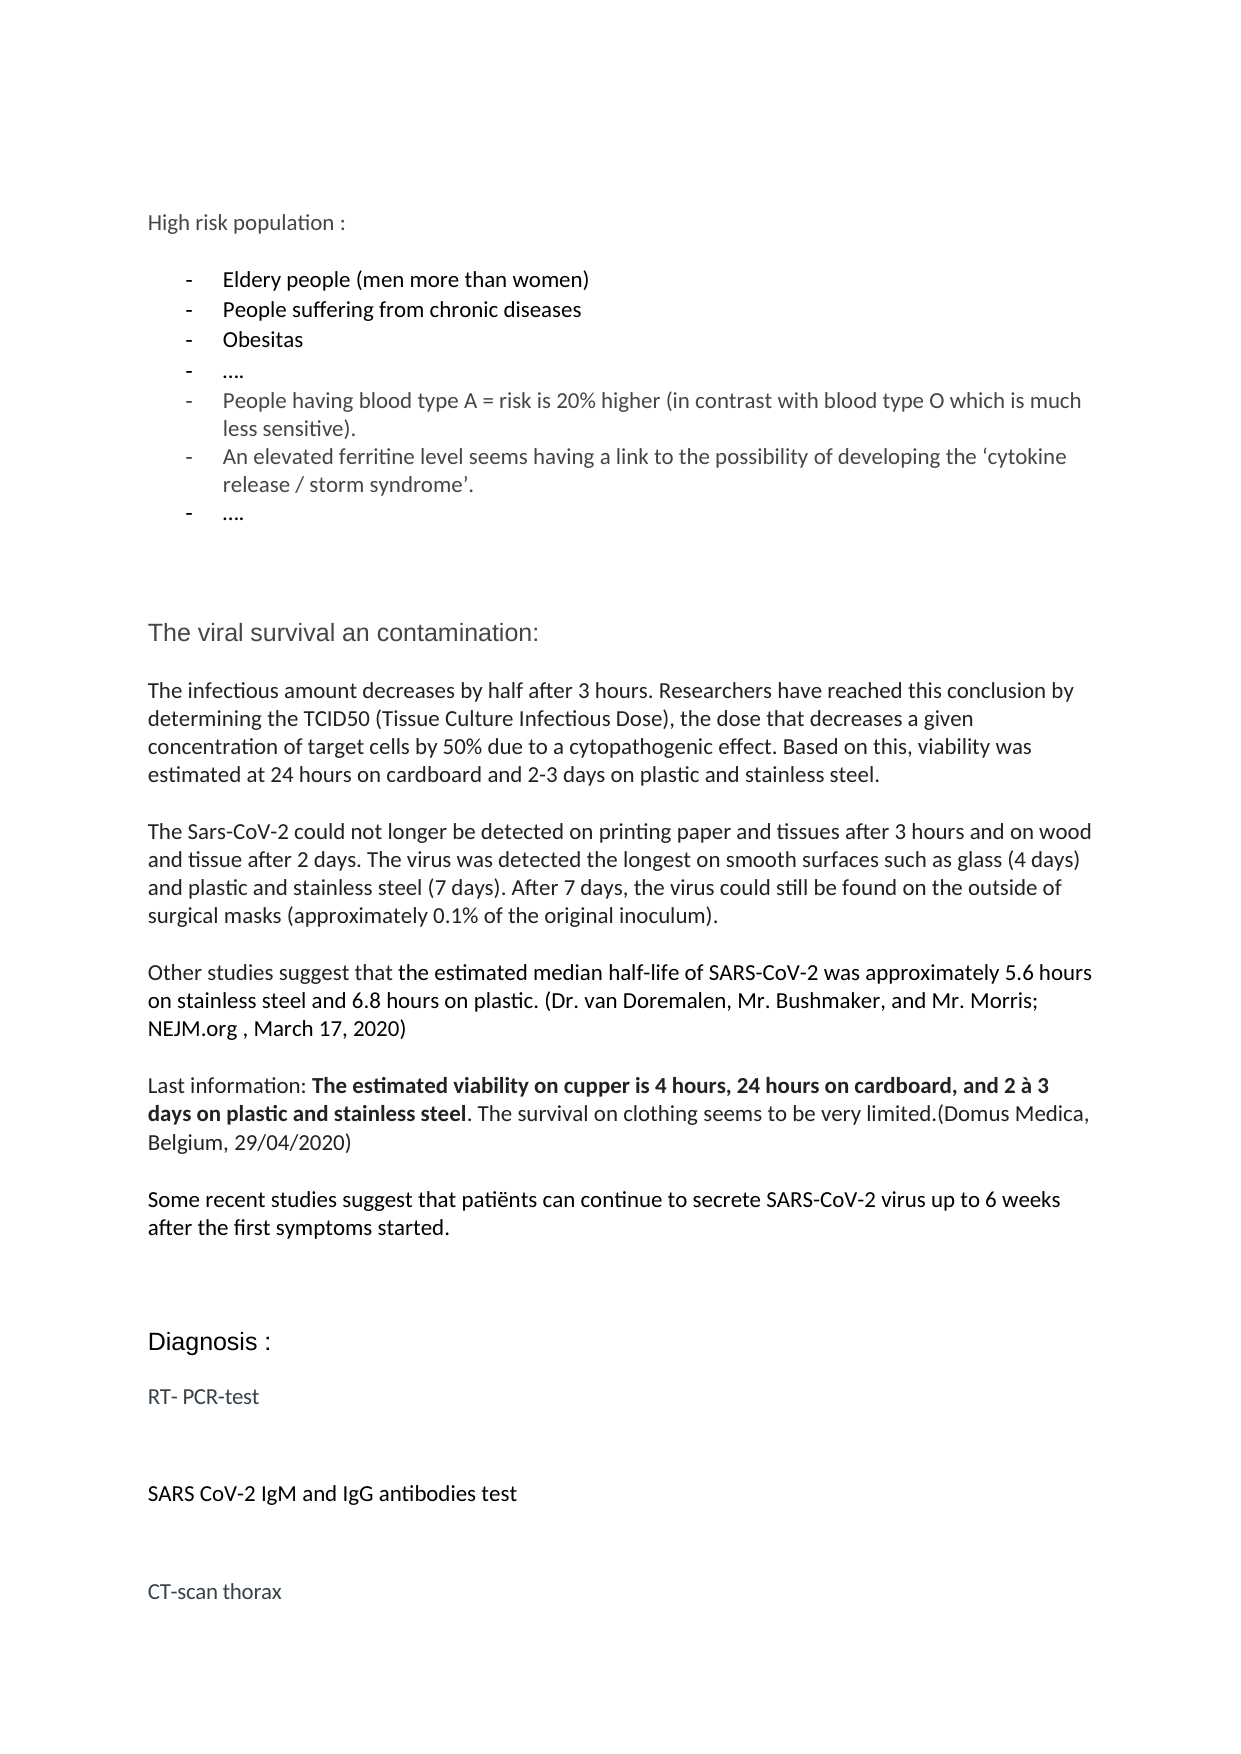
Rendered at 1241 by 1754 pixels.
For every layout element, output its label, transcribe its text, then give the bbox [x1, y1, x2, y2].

list An elevated ferritine level seems having a link to the possibility of developing the ‘cytokine release / storm syndrome’. [185, 442, 1093, 498]
text The Sars-CoV-2 could not longer be detected on printing paper and tissues after 3 hours and on wood and tissue after 2 days. The virus was detected the longest on smooth surfaces such as glass (4 days) and plastic and stainless steel (7 days). After 7 days, the virus could still be found on the outside of surgical masks (approximately 0.1% of the original inoculum). [718, 817, 1093, 929]
text Other studies suggest that the estimated median half-life of SARS-CoV-2 was approximately 5.6 hours on stainless steel and 6.8 hours on plastic. (Dr. van Doremalen, Mr. Bushmaker, and Mr. Morris; NEJM.org , March 17, 2020) [148, 958, 1093, 1042]
list People having blood type A = risk is 20% higher (in contrast with blood type O which is much less sensitive). [185, 386, 1093, 442]
text High risk population : [148, 208, 1093, 236]
text CT-scan thorax [148, 1570, 1093, 1605]
text RT- PCR-test [148, 1375, 1093, 1410]
text Diagnosis : [148, 1327, 1093, 1356]
text Last information: The estimated viability on cupper is 4 hours, 24 hours on cardboard, and 2 à 3 days on plastic and stainless steel. The survival on clothing seems to be very limited.(Domus Medica, Belgium, 29/04/2020) [148, 1072, 1093, 1156]
text Some recent studies suggest that patiënts can continue to secrete SARS-CoV-2 virus up to 6 weeks after the first symptoms started. [148, 1185, 1093, 1241]
list …. [185, 356, 1093, 384]
text SARS CoV-2 IgM and IgG antibodies test [148, 1472, 1093, 1507]
list Eldery people (men more than women) [185, 265, 1093, 293]
text The viral survival an contamination: [148, 618, 1093, 647]
text The infectious amount decreases by half after 3 hours. Researchers have reached this conclusion by determining the TCID50 (Tissue Culture Infectious Dose), the dose that decreases a given concentration of target cells by 50% due to a cytopathogenic effect. Based on this, viability was estimated at 24 hours on cardboard and 2-3 days on plastic and stainless steel. [880, 676, 1093, 788]
list People suffering from chronic diseases [185, 295, 1093, 323]
list …. [185, 498, 1093, 526]
list Obesitas [185, 326, 1093, 354]
